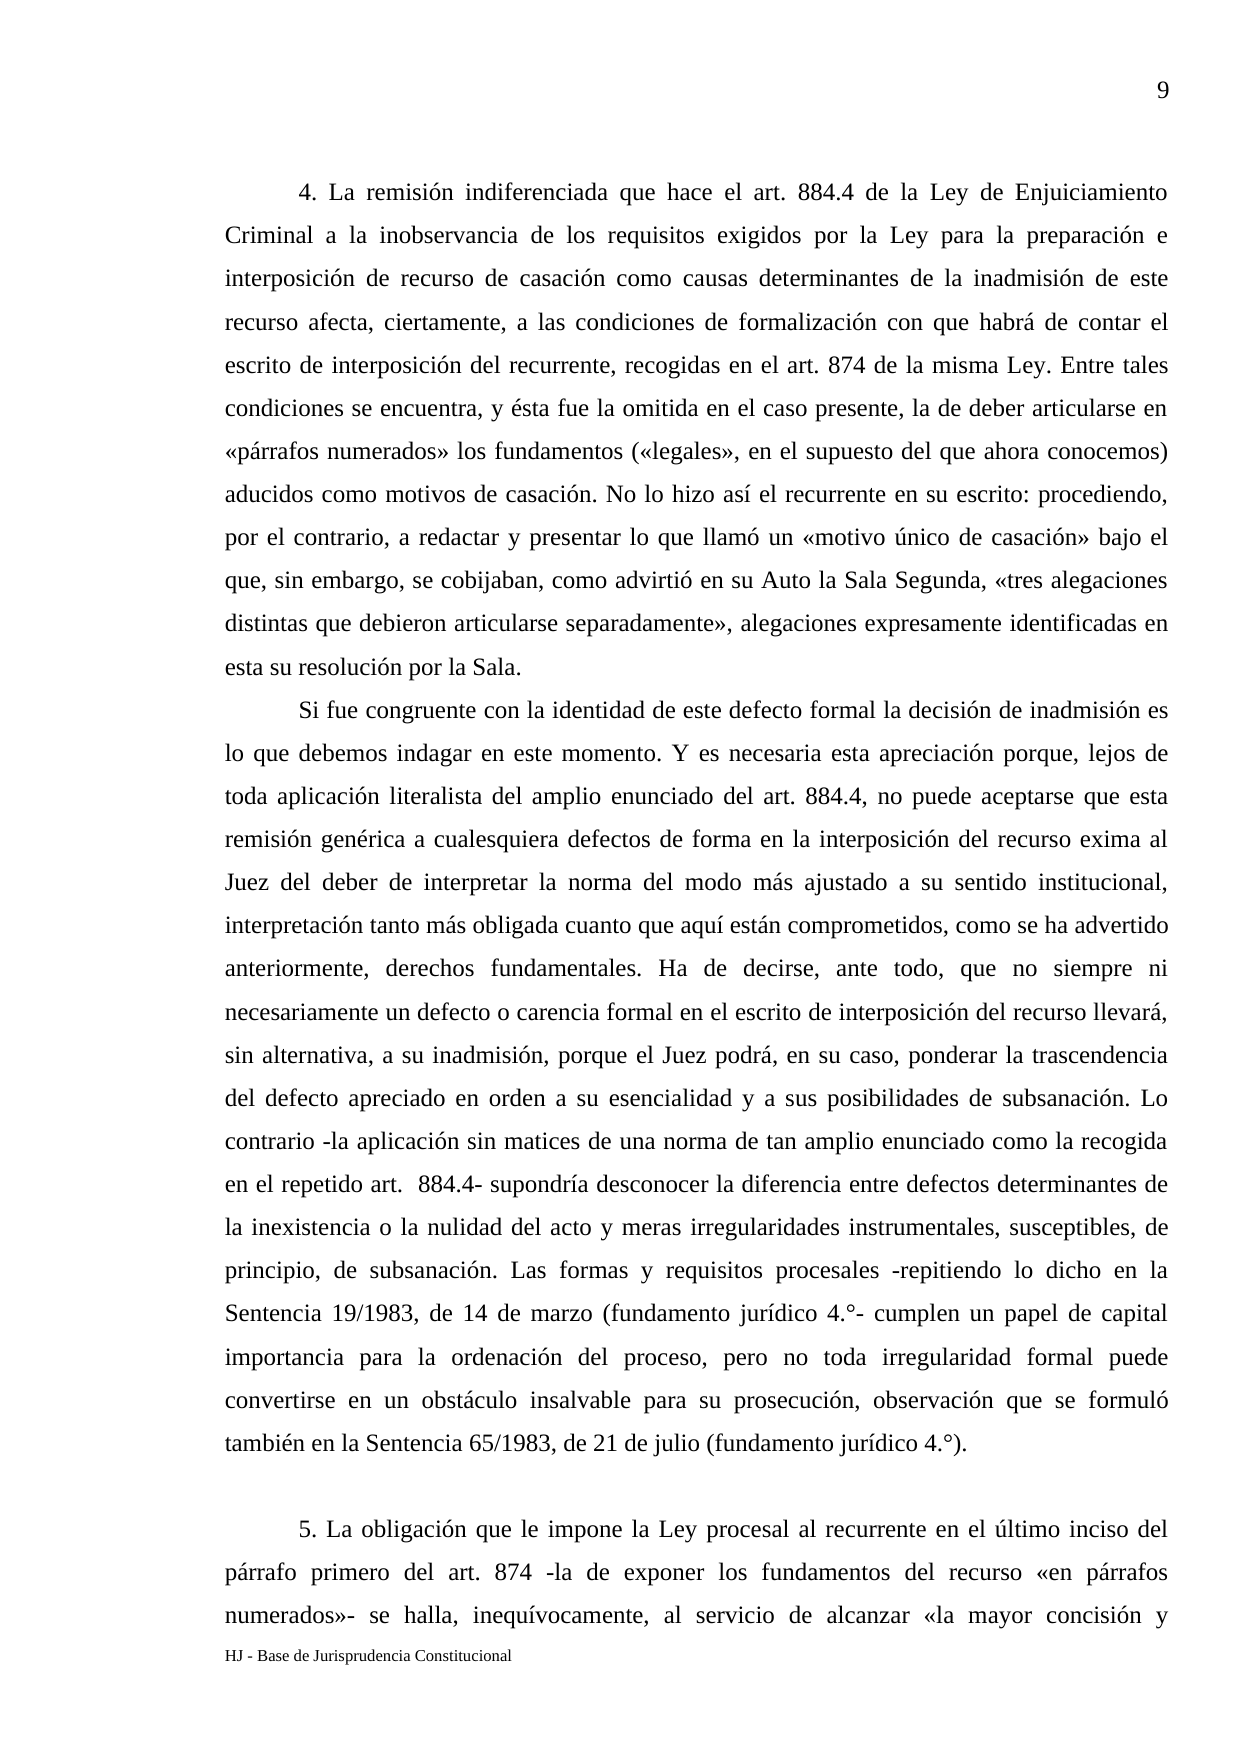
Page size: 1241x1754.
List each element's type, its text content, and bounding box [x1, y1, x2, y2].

text Si fue congruente con la identidad de este defecto formal la decisión de inadmisión es lo que debemos indagar en este momento. Y es necesaria esta apreciación porque, lejos de toda aplicación literalista del amplio enunciado del art. 884.4, no puede aceptarse que esta remisión genérica a cualesquiera defectos de forma en la interposición del recurso exima al Juez del deber de interpretar la norma del modo más ajustado a su sentido institucional, interpretación tanto más obligada cuanto que aquí están comprometidos, como se ha advertido anteriormente, derechos fundamentales. Ha de decirse, ante todo, que no siempre ni necesariamente un defecto o carencia formal en el escrito de interposición del recurso llevará, sin alternativa, a su inadmisión, porque el Juez podrá, en su caso, ponderar la trascendencia del defecto apreciado en orden a su esencialidad y a sus posibilidades de subsanación. Lo contrario -la aplicación sin matices de una norma de tan amplio enunciado como la recogida en el repetido art. 884.4- supondría desconocer la diferencia entre defectos determinantes de la inexistencia o la nulidad del acto y meras irregularidades instrumentales, susceptibles, de principio, de subsanación. Las formas y requisitos procesales -repitiendo lo dicho en la Sentencia 19/1983, de 14 de marzo (fundamento jurídico 4.°- cumplen un papel de capital importancia para la ordenación del proceso, pero no toda irregularidad formal puede convertirse en un obstáculo insalvable para su prosecución, observación que se formuló también en la Sentencia 65/1983, de 21 de julio (fundamento jurídico 4.°). [224, 695, 1169, 1457]
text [224, 1514, 1169, 1629]
text 4. La remisión indiferenciada que hace el art. 884.4 de la Ley de Enjuiciamiento Criminal a la inobservancia de los requisitos exigidos por la Ley para la preparación e interposición de recurso de casación como causas determinantes de la inadmisión de este recurso afecta, ciertamente, a las condiciones de formalización con que habrá de contar el escrito de interposición del recurrente, recogidas en el art. 874 de la misma Ley. Entre tales condiciones se encuentra, y ésta fue la omitida en el caso presente, la de deber articularse en «párrafos numerados» los fundamentos («legales», en el supuesto del que ahora conocemos) aducidos como motivos de casación. No lo hizo así el recurrente en su escrito: procediendo, por el contrario, a redactar y presentar lo que llamó un «motivo único de casación» bajo el que, sin embargo, se cobijaban, como advirtió en su Auto la Sala Segunda, «tres alegaciones distintas que debieron articularse separadamente», alegaciones expresamente identificadas en esta su resolución por la Sala. [224, 177, 1169, 680]
